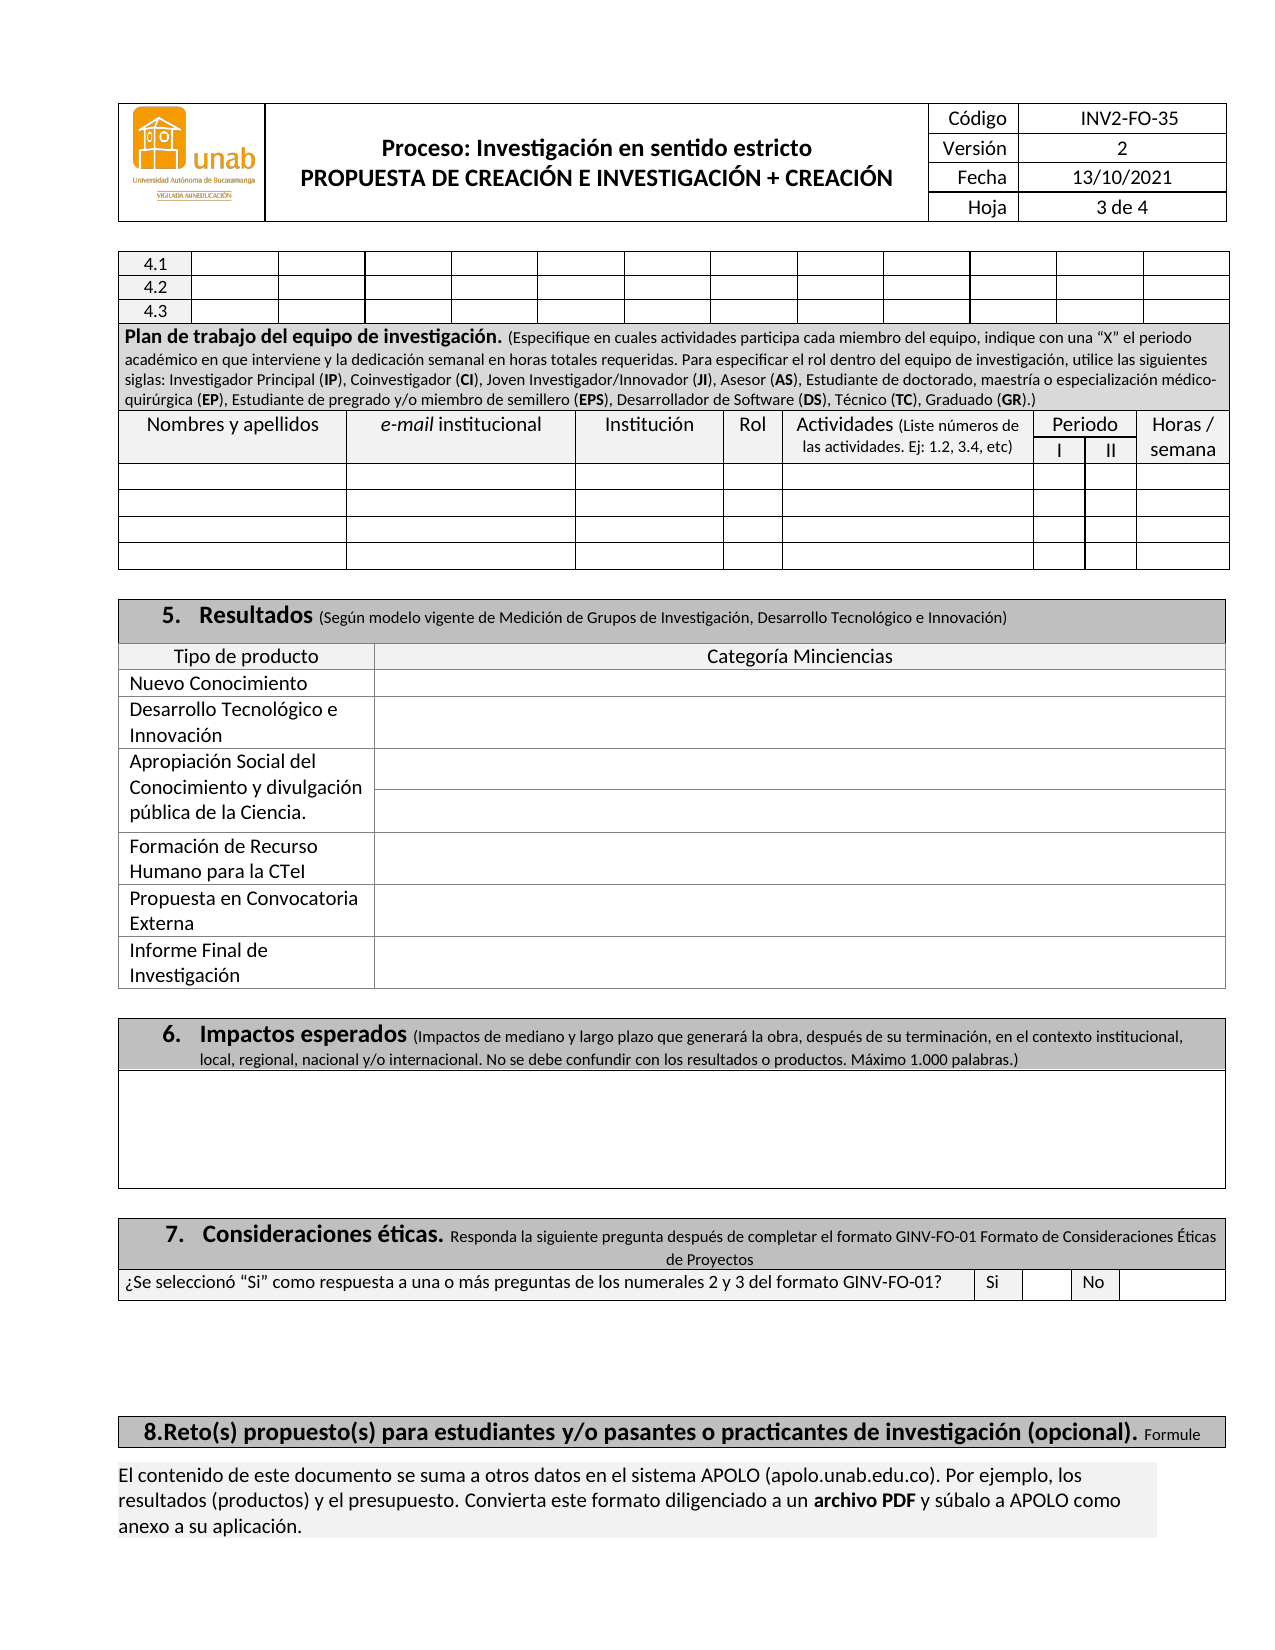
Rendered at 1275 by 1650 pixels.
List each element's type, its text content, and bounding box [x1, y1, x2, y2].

table_cell [1034, 543, 1084, 569]
table_cell Rol [724, 411, 782, 463]
table_cell Apropiación Social del Conocimiento y divulgación pública de la Ciencia. [119, 749, 374, 832]
table_cell [1137, 464, 1229, 489]
table_cell [375, 749, 1225, 789]
table_cell Periodo [1034, 411, 1136, 436]
table_cell [375, 833, 1225, 884]
table_cell [1144, 300, 1229, 323]
table_cell [538, 252, 624, 275]
table_cell [1137, 490, 1229, 516]
table_cell No [1072, 1270, 1119, 1299]
table_cell [971, 276, 1056, 299]
table_cell Categoría Minciencias [375, 644, 1225, 669]
table_cell [1144, 276, 1229, 299]
table_cell Horas / semana [1137, 411, 1229, 463]
table_cell I [1034, 438, 1084, 463]
table_cell [347, 543, 575, 569]
picture [130, 104, 264, 205]
table_cell [375, 670, 1225, 696]
table_cell [724, 517, 782, 542]
table_cell [798, 276, 883, 299]
table_cell [1137, 517, 1229, 542]
table_cell [1086, 490, 1136, 516]
table_cell [192, 276, 278, 299]
table_cell [1034, 464, 1084, 489]
table_cell [783, 517, 1033, 542]
table_cell [1057, 276, 1143, 299]
table_cell [1034, 490, 1084, 516]
table_cell [625, 276, 710, 299]
table_cell [452, 276, 537, 299]
table_cell [119, 1071, 1225, 1188]
table_cell e-mail institucional [347, 411, 575, 463]
table_cell [1086, 464, 1136, 489]
table_cell [192, 300, 278, 323]
table_cell 4.1 [119, 252, 191, 275]
table_cell [366, 252, 451, 275]
table_cell [279, 276, 364, 299]
table_cell [711, 252, 797, 275]
table_cell Actividades (Liste números de las actividades. Ej: 1.2, 3.4, etc) [783, 411, 1033, 463]
table_cell [724, 464, 782, 489]
table_cell [1144, 252, 1229, 275]
table_cell [711, 300, 797, 323]
table_cell [884, 300, 969, 323]
table_cell [783, 464, 1033, 489]
table_cell [279, 252, 364, 275]
table_cell [783, 490, 1033, 516]
table_cell [366, 276, 451, 299]
table_cell [375, 885, 1225, 936]
table_cell [625, 252, 710, 275]
table_cell [724, 490, 782, 516]
table_cell [884, 252, 969, 275]
table_cell [884, 276, 969, 299]
table_cell [452, 252, 537, 275]
table_cell Informe Final de Investigación [119, 937, 374, 988]
table_cell [1086, 517, 1136, 542]
table_cell [452, 300, 537, 323]
table_cell [576, 517, 723, 542]
table_cell Nuevo Conocimiento [119, 670, 374, 696]
table_cell [375, 697, 1225, 747]
table_header Resultados (Según modelo vigente de Medición de Grupos de Investigación, Desarrollo Tecnológico e Innovación) [119, 600, 1225, 643]
table_cell [366, 300, 451, 323]
table_cell ¿Se seleccionó “Si” como respuesta a una o más preguntas de los numerales 2 y 3 del formato GINV-FO-01? [119, 1270, 974, 1299]
table_cell [119, 517, 346, 542]
table_cell [576, 490, 723, 516]
table_cell Nombres y apellidos [119, 411, 346, 463]
table_cell 4.3 [119, 300, 191, 323]
table_cell [375, 790, 1225, 832]
table_cell [576, 543, 723, 569]
table_cell [576, 464, 723, 489]
table_cell [347, 490, 575, 516]
table_cell [971, 252, 1056, 275]
table_cell [1086, 543, 1136, 569]
table_cell II [1086, 438, 1136, 463]
table_cell [1057, 300, 1143, 323]
table_cell [724, 543, 782, 569]
table_cell [1120, 1270, 1225, 1299]
table_cell [798, 300, 883, 323]
table_cell 4.2 [119, 276, 191, 299]
table_cell [192, 252, 278, 275]
table_cell Tipo de producto [119, 644, 374, 669]
table_cell [1034, 517, 1084, 542]
table_cell Formación de Recurso Humano para la CTeI [119, 833, 374, 884]
table_cell [375, 937, 1225, 988]
table_cell [971, 300, 1056, 323]
table_header Consideraciones éticas. Responda la siguiente pregunta después de completar el formato GINV-FO-01 Formato de Consideraciones Éticas de Proyectos [119, 1219, 1225, 1269]
table_cell [538, 300, 624, 323]
table_cell [279, 300, 364, 323]
table_cell [347, 517, 575, 542]
table_cell [119, 543, 346, 569]
table_cell [347, 464, 575, 489]
table_cell [1057, 252, 1143, 275]
table_cell [1023, 1270, 1071, 1299]
table_cell Propuesta en Convocatoria Externa [119, 885, 374, 936]
table_cell Plan de trabajo del equipo de investigación. (Especifique en cuales actividades participa cada miembro del equipo, indique con una “X” el periodo académico en que interviene y la dedicación semanal en horas totales requeridas. Para especificar el rol dentro del equipo de investigación, utilice las siguientes siglas: Investigador Principal (IP), Coinvestigador (CI), Joven Investigador/Innovador (JI), Asesor (AS), Estudiante de doctorado, maestría o especialización médico-quirúrgica (EP), Estudiante de pregrado y/o miembro de semillero (EPS), Desarrollador de Software (DS), Técnico (TC), Graduado (GR).) [119, 324, 1229, 410]
table_cell Si [975, 1270, 1022, 1299]
table_cell [711, 276, 797, 299]
table_cell [538, 276, 624, 299]
table_cell [1137, 543, 1229, 569]
table_cell [119, 490, 346, 516]
table_cell [783, 543, 1033, 569]
table_cell [119, 464, 346, 489]
table_header Impactos esperados (Impactos de mediano y largo plazo que generará la obra, después de su terminación, en el contexto institucional, local, regional, nacional y/o internacional. No se debe confundir con los resultados o productos. Máximo 1.000 palabras.) [119, 1019, 1225, 1069]
table_cell [798, 252, 883, 275]
table_cell [625, 300, 710, 323]
table_cell Institución [576, 411, 723, 463]
table_cell Desarrollo Tecnológico e Innovación [119, 697, 374, 747]
